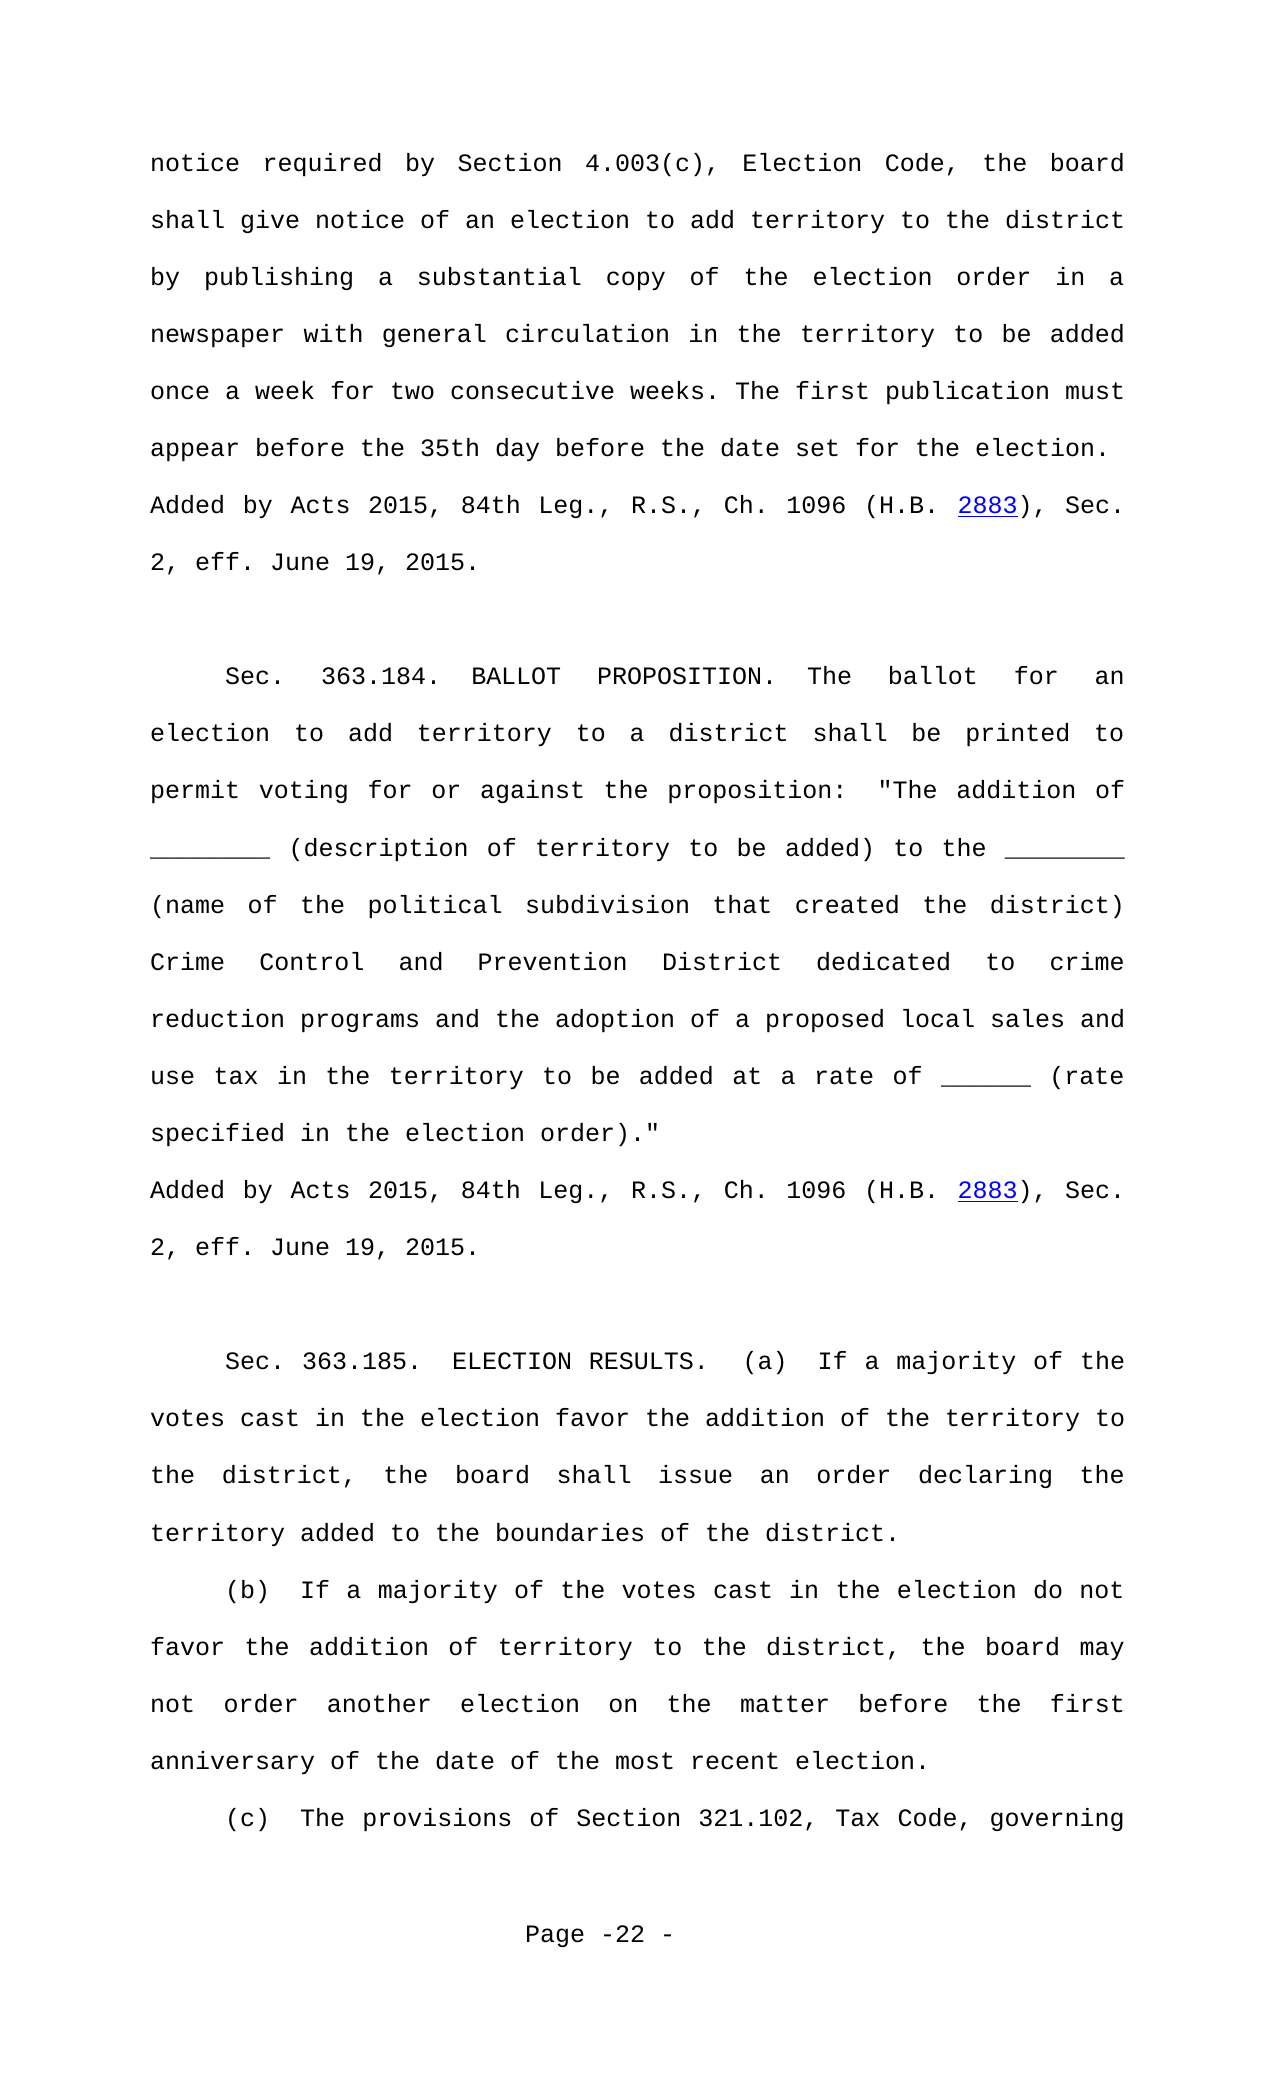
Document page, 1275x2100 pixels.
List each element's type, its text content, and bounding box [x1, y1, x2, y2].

text Sec. 363.184. BALLOT PROPOSITION. The ballot for an election to add territory to a district shall be printed to permit voting for or against the proposition: "The addition of ________ (description of territory to be added) to the ________ (name of the political subdivision that created the district) Crime Control and Prevention District dedicated to crime reduction programs and the adoption of a proposed local sales and use tax in the territory to be added at a rate of ______ (rate specified in the election order)." [150, 664, 1125, 1149]
text Sec. 363.185. ELECTION RESULTS. (a) If a majority of the votes cast in the election favor the addition of the territory to the district, the board shall issue an order declaring the territory added to the boundaries of the district. [150, 1349, 1125, 1548]
text Added by Acts 2015, 84th Leg., R.S., Ch. 1096 (H.B. 2883), Sec. 2, eff. June 19, 2015. [150, 492, 1125, 578]
text Added by Acts 2015, 84th Leg., R.S., Ch. 1096 (H.B. 2883), Sec. 2, eff. June 19, 2015. [150, 1177, 1125, 1263]
text (b) If a majority of the votes cast in the election do not favor the addition of territory to the district, the board may not order another election on the matter before the first anniversary of the date of the most recent election. [150, 1577, 1125, 1777]
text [150, 150, 1125, 464]
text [150, 1805, 1125, 1834]
